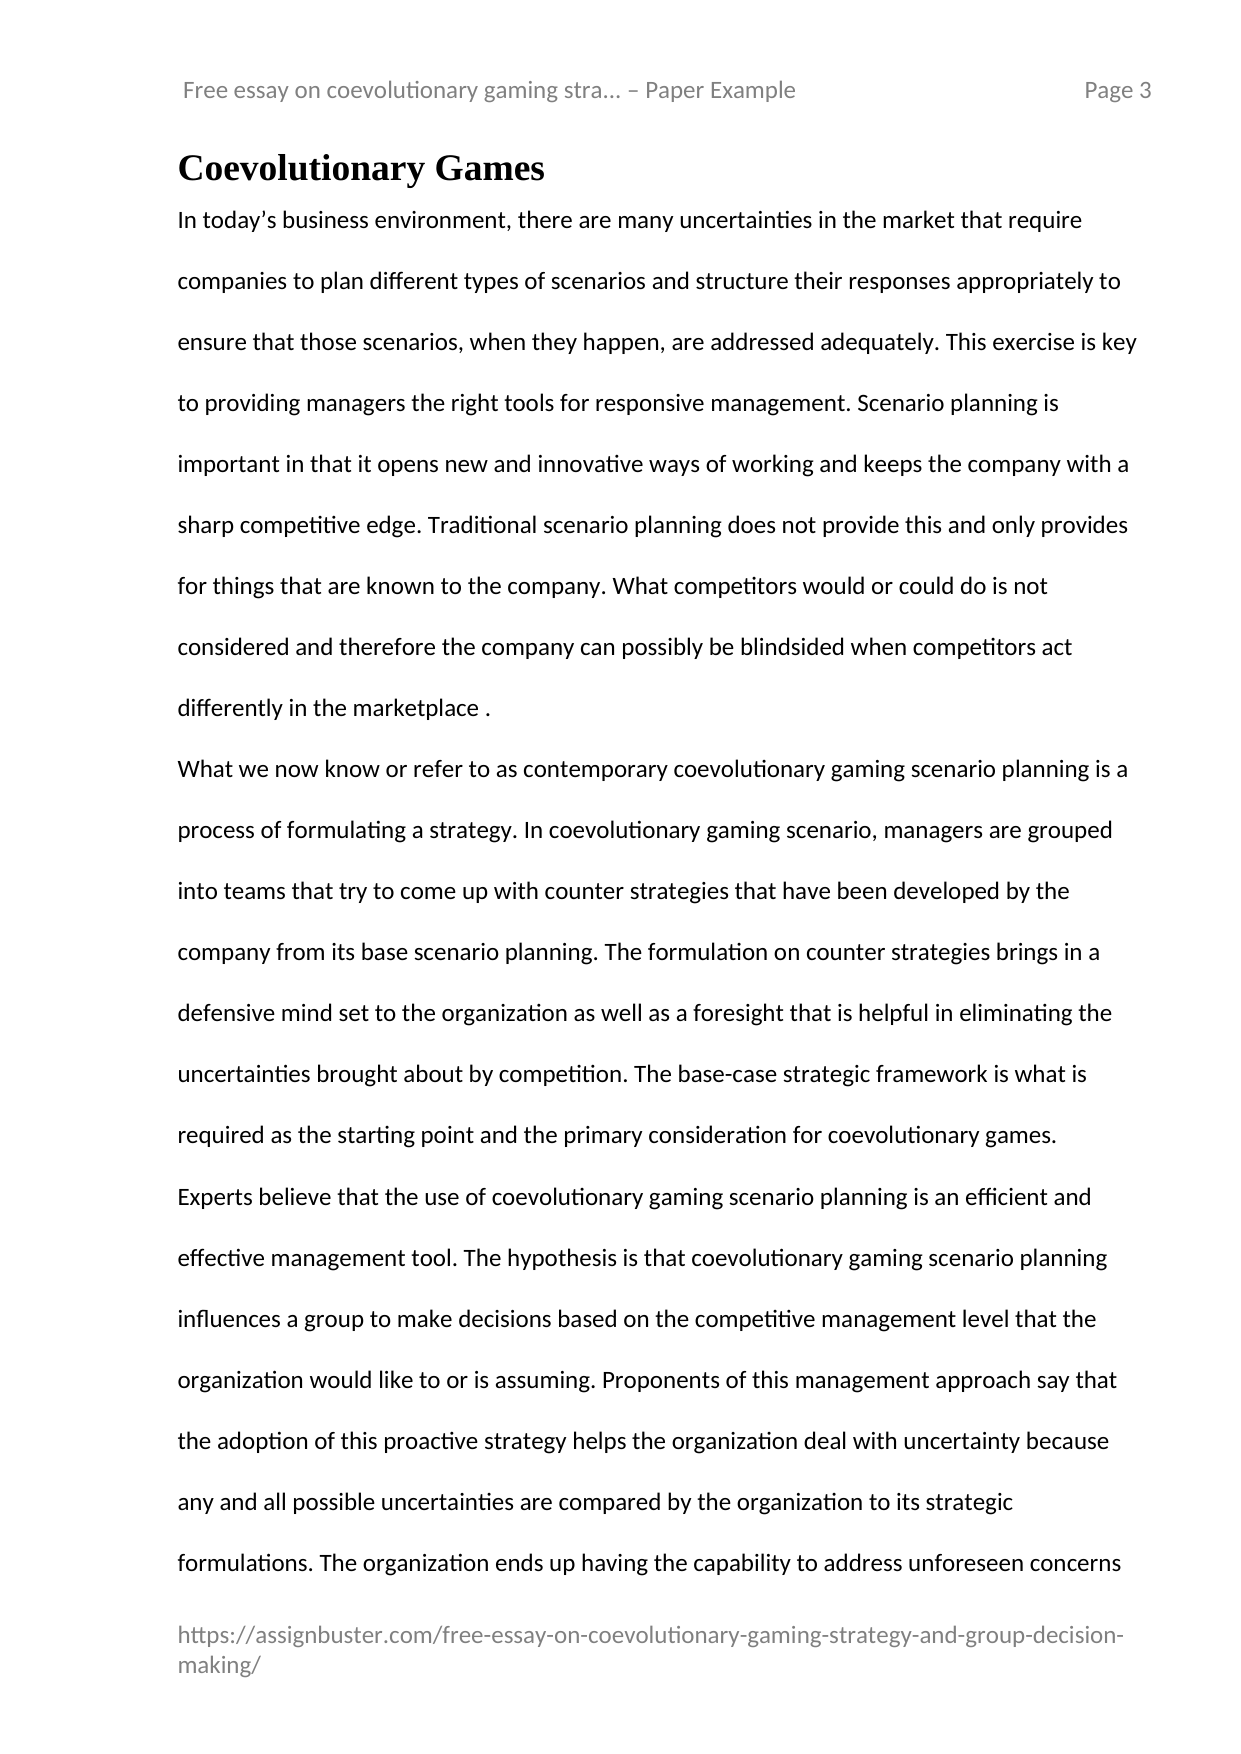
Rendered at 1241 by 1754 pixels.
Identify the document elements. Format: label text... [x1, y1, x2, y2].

subtitle Coevolutionary Games [177, 145, 1152, 188]
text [177, 204, 1152, 1577]
